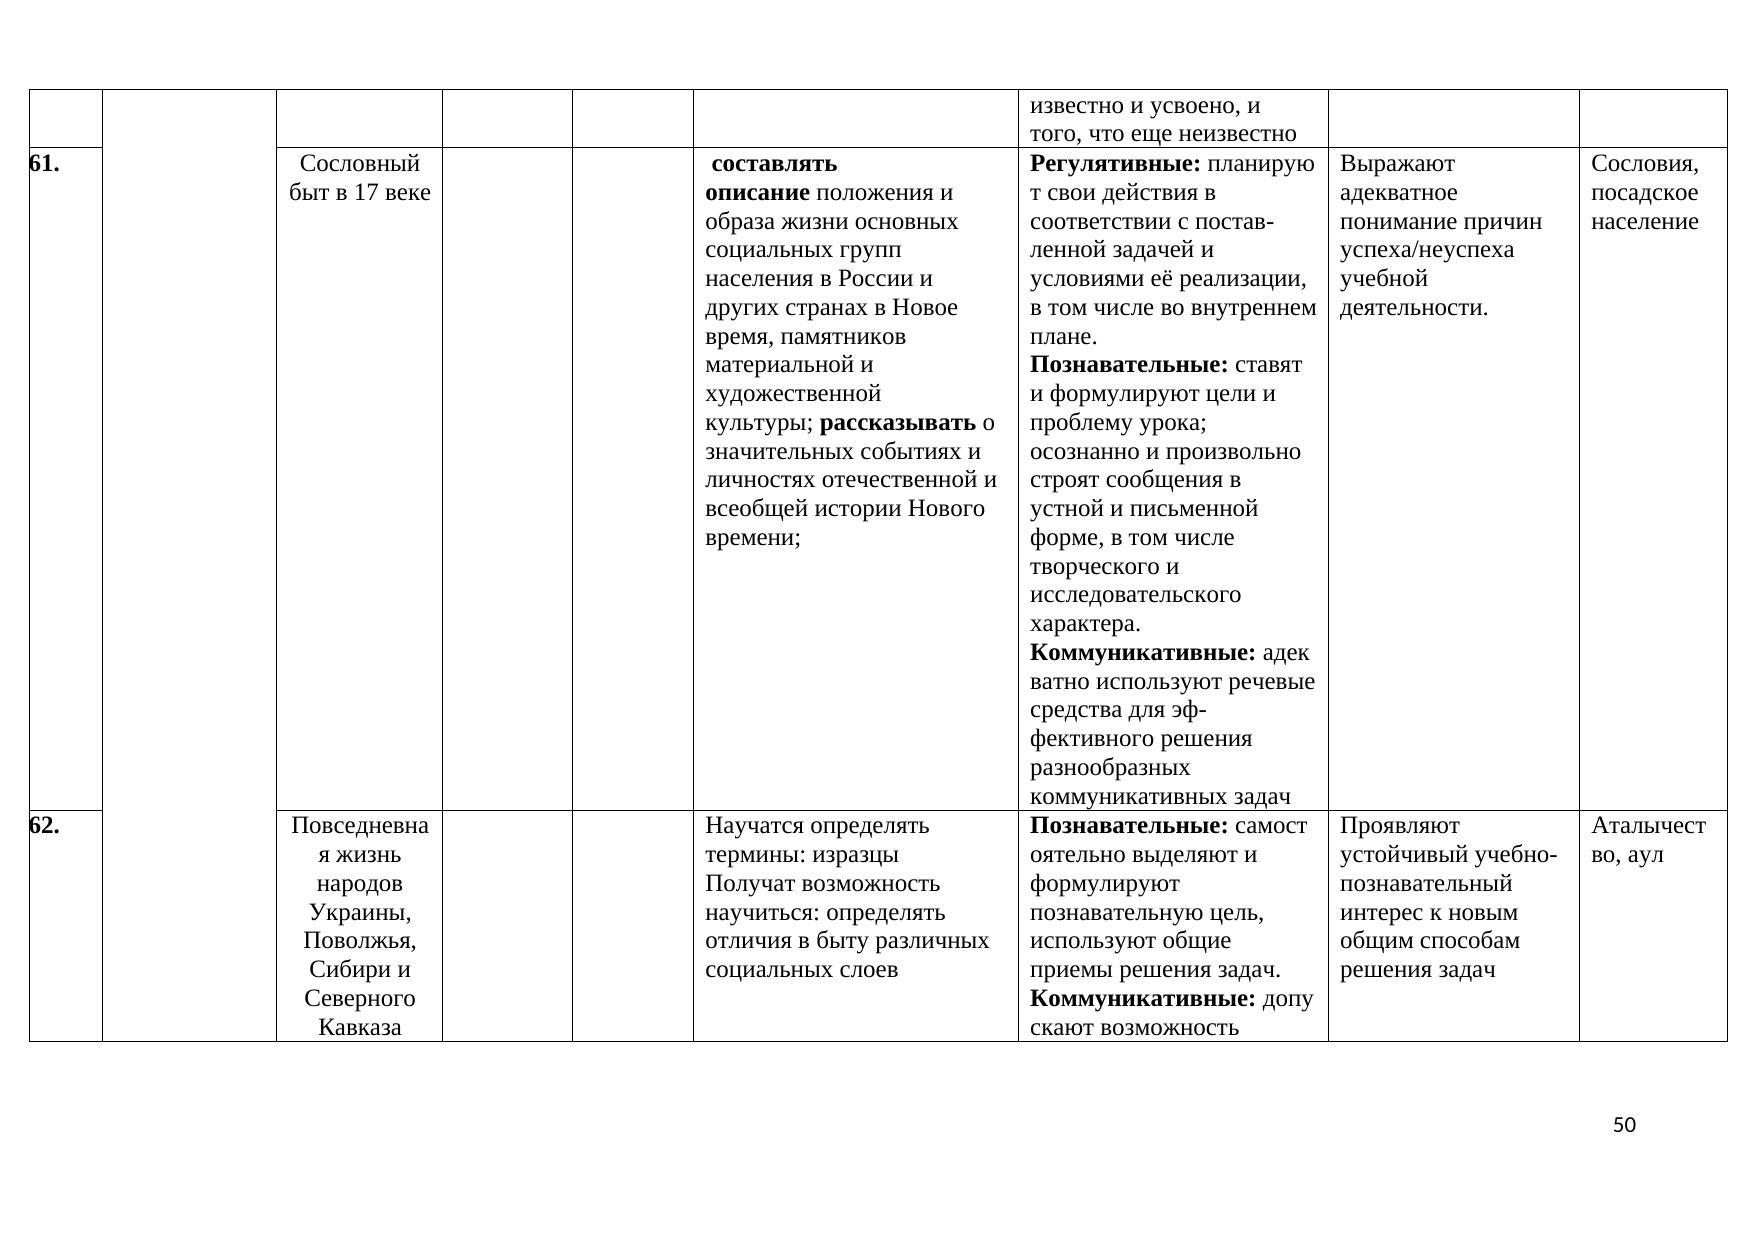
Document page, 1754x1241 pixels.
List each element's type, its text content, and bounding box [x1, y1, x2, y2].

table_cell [694, 811, 1018, 1041]
table_cell Регулятивные: планируют свои действия в соответствии с поставленной задачей и условиями её реализации, в том числе во внутреннем плане. Познавательные: ставят и формулируют цели и проблему урока; осознанно и произвольно строят сообщения в устной и письменной форме, в том числе творческого и исследовательского характера. Коммуникативные: адекватно используют речевые средства для эффективного решения разнообразных коммуникативных задач [1019, 148, 1328, 809]
table_cell [443, 90, 572, 147]
table_cell Аталычество, аул [1580, 811, 1727, 1041]
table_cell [1019, 811, 1328, 1041]
table_cell составлять описание положения и образа жизни основных социальных групп населения в России и других странах в Новое время, памятников материальной и художественной культуры; рассказывать о значительных событиях и личностях отечественной и всеобщей истории Нового времени; [694, 148, 1018, 809]
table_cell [1019, 90, 1328, 147]
table_cell [30, 90, 102, 147]
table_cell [1329, 90, 1579, 147]
table_cell [573, 90, 693, 147]
table_cell Сословия, посадское население [1580, 148, 1727, 809]
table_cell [1329, 811, 1579, 1041]
table_cell Выражают адекватное понимание причин успеха/неуспеха учебной деятельности. [1329, 148, 1579, 809]
table_cell [30, 148, 102, 809]
table_cell [573, 811, 693, 1041]
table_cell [694, 90, 1018, 147]
table_cell [30, 811, 102, 1041]
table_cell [277, 811, 442, 1041]
table_cell [443, 148, 572, 809]
table_cell Сословный быт в 17 веке [277, 148, 442, 809]
table_cell [443, 811, 572, 1041]
table_cell [573, 148, 693, 809]
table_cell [277, 90, 442, 147]
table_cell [1580, 90, 1727, 147]
